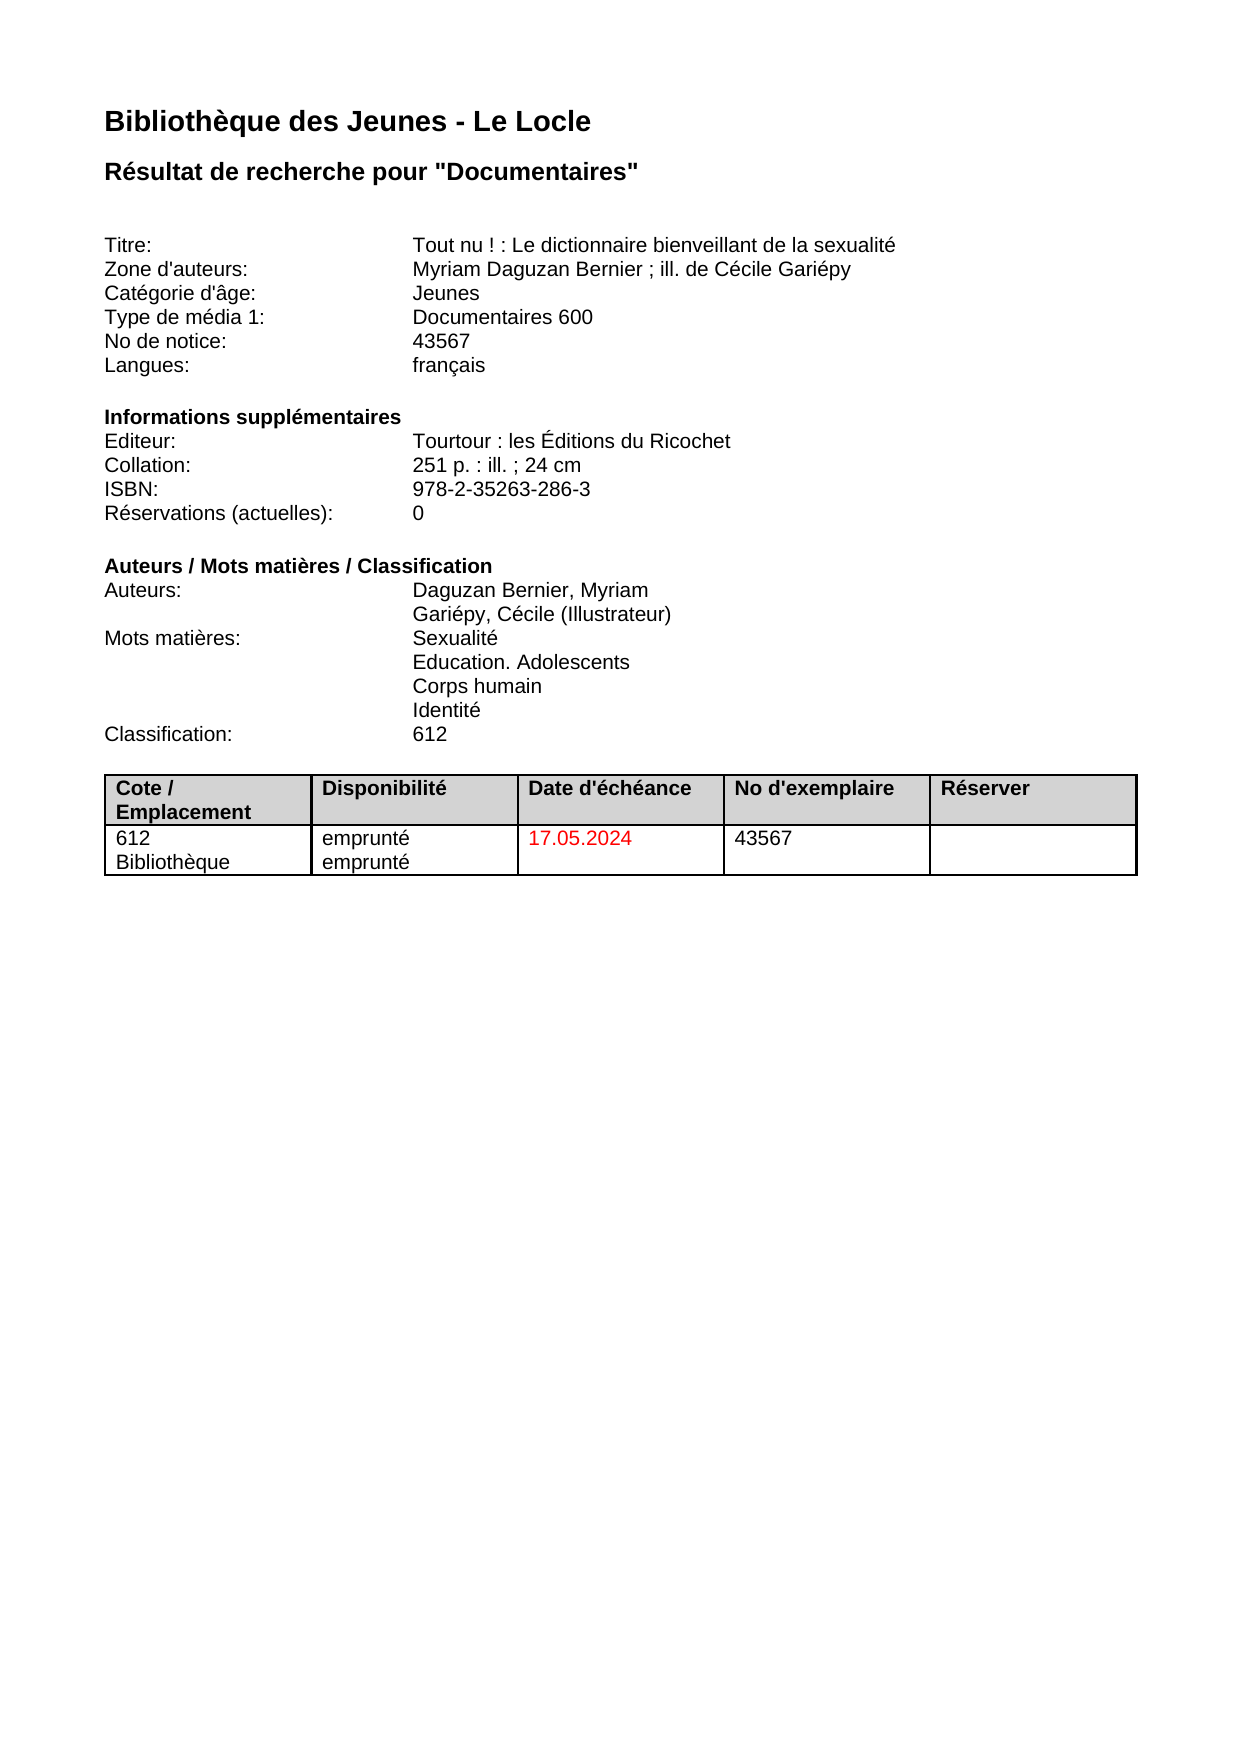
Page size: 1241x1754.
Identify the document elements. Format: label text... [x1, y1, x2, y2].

table_header Cote / Emplacement [106, 776, 310, 824]
text Résultat de recherche pour "Documentaires" [104, 156, 1136, 185]
table_cell 43567 [725, 826, 929, 874]
table_cell 612 [413, 721, 1133, 745]
table_cell 612 Bibliothèque [106, 826, 310, 874]
table_cell 43567 [413, 329, 1133, 352]
table_cell Zone d'auteurs: [104, 257, 412, 281]
text Bibliothèque des Jeunes - Le Locle [104, 104, 1136, 138]
table_cell Sexualité Education. Adolescents Corps humain Identité [413, 626, 1133, 721]
table_cell 0 [413, 501, 1133, 525]
table_header Réserver [931, 776, 1135, 824]
table_header Disponibilité [313, 776, 517, 824]
table_cell Tourtour : les Éditions du Ricochet [413, 429, 1133, 453]
table_header Tout nu ! : Le dictionnaire bienveillant de la sexualité [413, 233, 1133, 257]
table_cell Classification: [104, 721, 412, 745]
table_header Auteurs / Mots matières / Classification [104, 554, 1133, 578]
table_cell Catégorie d'âge: [104, 281, 412, 304]
table_cell Editeur: [104, 429, 412, 453]
table_cell français [413, 353, 1133, 376]
table_cell Myriam Daguzan Bernier ; ill. de Cécile Gariépy [413, 257, 1133, 281]
table_cell No de notice: [104, 329, 412, 352]
table_cell [931, 826, 1135, 874]
table_header Informations supplémentaires [104, 405, 1133, 429]
table_cell Mots matières: [104, 626, 412, 721]
table_cell Auteurs: [104, 578, 412, 626]
table_cell Jeunes [413, 281, 1133, 304]
table_cell 978-2-35263-286-3 [413, 477, 1133, 501]
table_header No d'exemplaire [725, 776, 929, 824]
table_cell Collation: [104, 453, 412, 477]
table_header Titre: [104, 233, 412, 257]
table_cell Type de média 1: [104, 305, 412, 328]
table_cell ISBN: [104, 477, 412, 501]
table_cell Daguzan Bernier, Myriam Gariépy, Cécile (Illustrateur) [413, 578, 1133, 626]
table_cell Documentaires 600 [413, 305, 1133, 328]
table_header Date d'échéance [519, 776, 723, 824]
table_cell 17.05.2024 [519, 826, 723, 874]
table_cell 251 p. : ill. ; 24 cm [413, 453, 1133, 477]
table_cell Réservations (actuelles): [104, 501, 412, 525]
table_cell Langues: [104, 353, 412, 376]
table_cell emprunté emprunté [313, 826, 517, 874]
